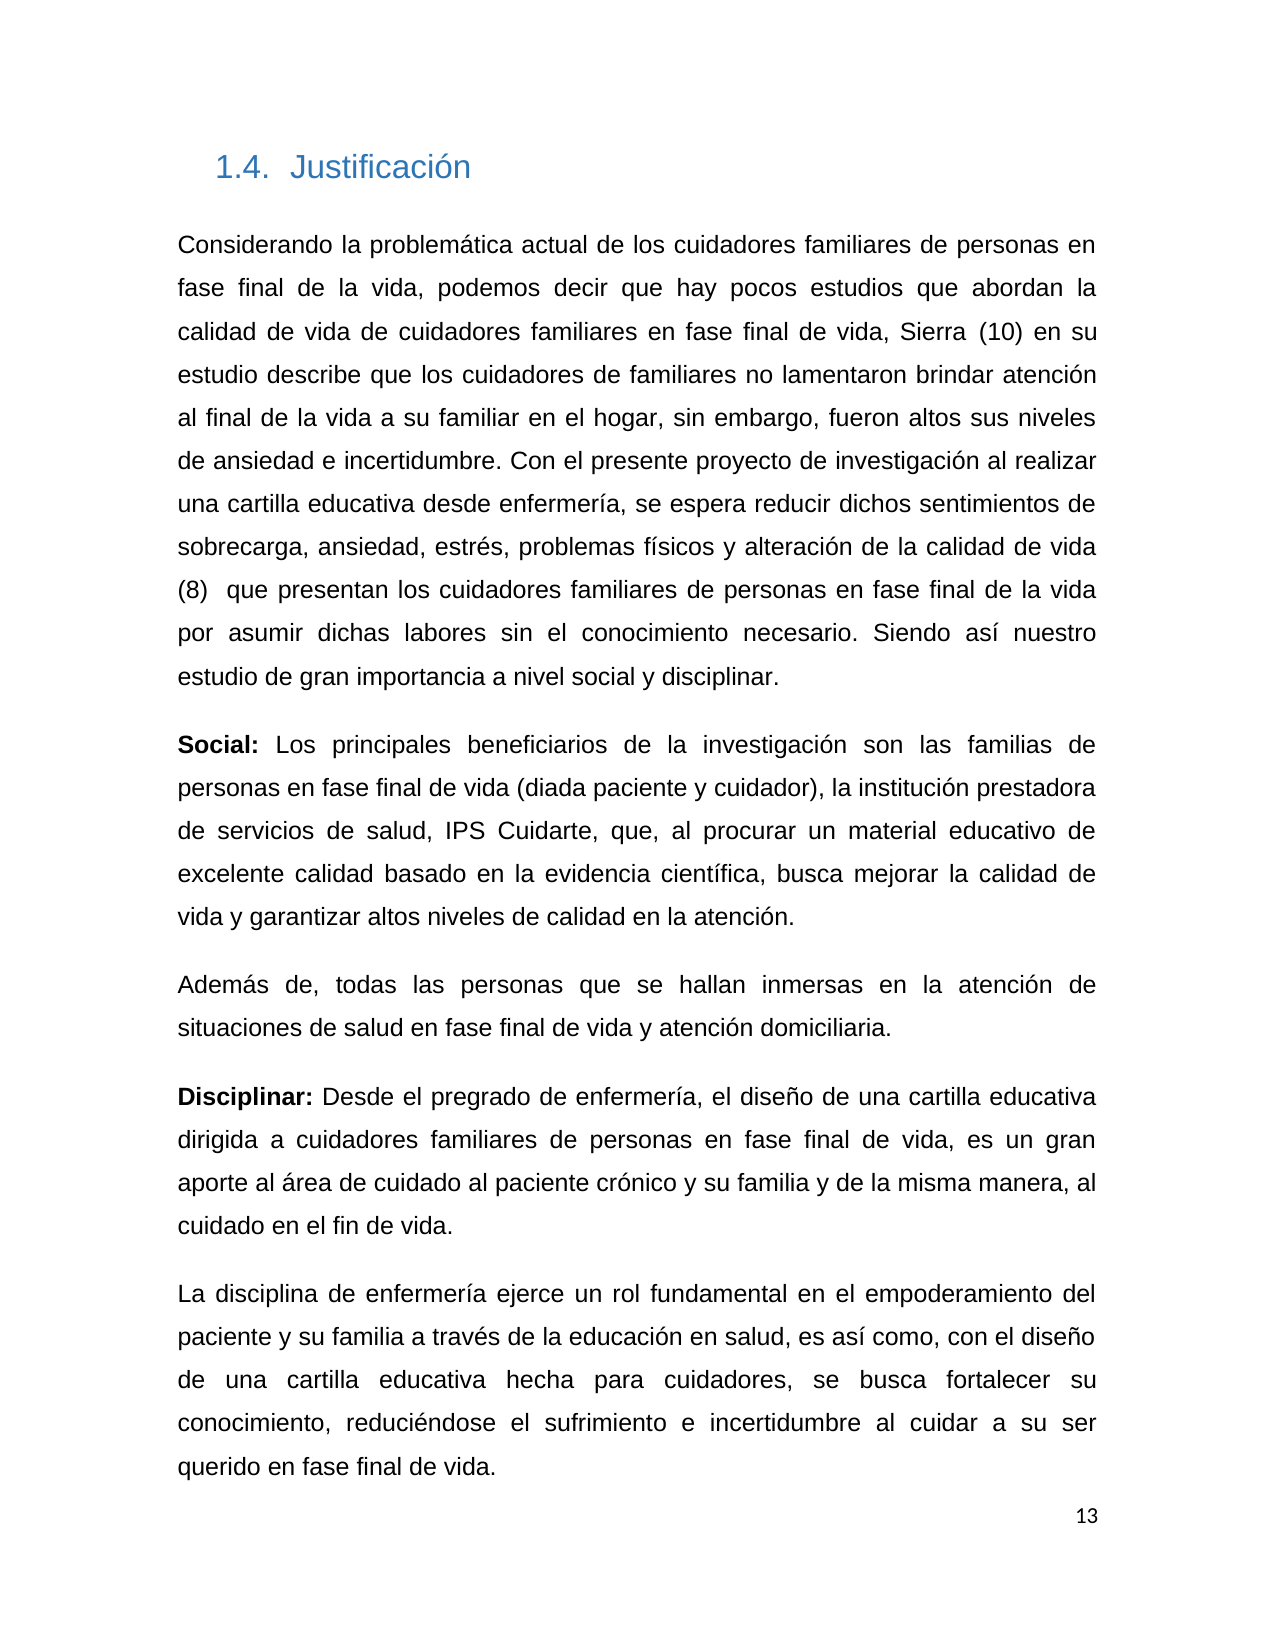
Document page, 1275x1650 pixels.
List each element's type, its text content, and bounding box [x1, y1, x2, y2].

subtitle Justificación [215, 148, 1098, 186]
text La disciplina de enfermería ejerce un rol fundamental en el empoderamiento del paciente y su familia a través de la educación en salud, es así como, con el diseño de una cartilla educativa hecha para cuidadores, se busca fortalecer su conocimiento, reduciéndose el sufrimiento e incertidumbre al cuidar a su ser querido en fase final de vida. [177, 1279, 1098, 1480]
text Además de, todas las personas que se hallan inmersas en la atención de situaciones de salud en fase final de vida y atención domiciliaria. [177, 970, 1098, 1042]
text Considerando la problemática actual de los cuidadores familiares de personas en fase final de la vida, podemos decir que hay pocos estudios que abordan la calidad de vida de cuidadores familiares en fase final de vida, Sierra (10) en su estudio describe que los cuidadores de familiares no lamentaron brindar atención al final de la vida a su familiar en el hogar, sin embargo, fueron altos sus niveles de ansiedad e incertidumbre. Con el presente proyecto de investigación al realizar una cartilla educativa desde enfermería, se espera reducir dichos sentimientos de sobrecarga, ansiedad, estrés, problemas físicos y alteración de la calidad de vida (8) que presentan los cuidadores familiares de personas en fase final de la vida por asumir dichas labores sin el conocimiento necesario. Siendo así nuestro estudio de gran importancia a nivel social y disciplinar. [177, 230, 1098, 690]
text Disciplinar: Desde el pregrado de enfermería, el diseño de una cartilla educativa dirigida a cuidadores familiares de personas en fase final de vida, es un gran aporte al área de cuidado al paciente crónico y su familia y de la misma manera, al cuidado en el fin de vida. [177, 1081, 1098, 1239]
text Social: Los principales beneficiarios de la investigación son las familias de personas en fase final de vida (diada paciente y cuidador), la institución prestadora de servicios de salud, IPS Cuidarte, que, al procurar un material educativo de excelente calidad basado en la evidencia científica, busca mejorar la calidad de vida y garantizar altos niveles de calidad en la atención. [177, 729, 1098, 931]
